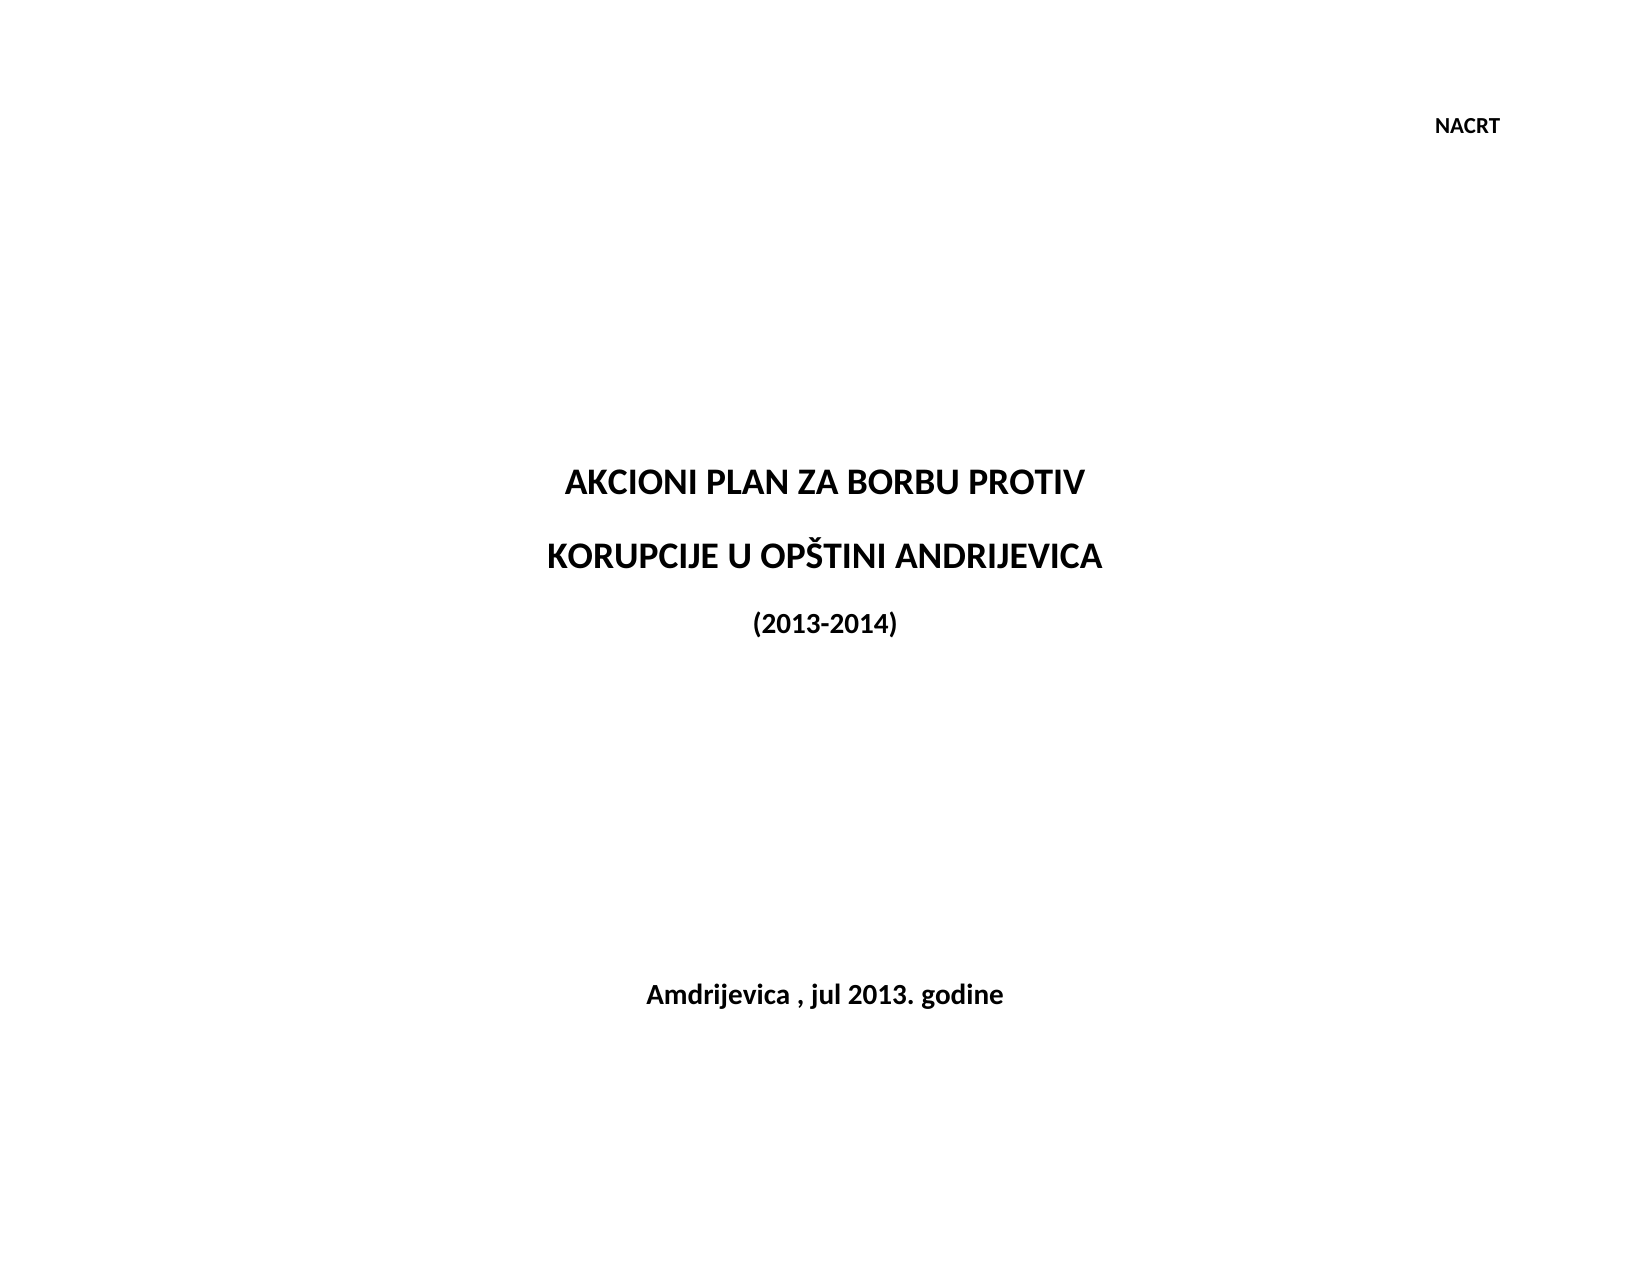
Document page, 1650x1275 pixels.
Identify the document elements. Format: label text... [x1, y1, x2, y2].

text NACRT [150, 111, 1500, 139]
text Amdrijevica , jul 2013. godine [150, 976, 1500, 1012]
text (2013-2014) [150, 605, 1500, 641]
text KORUPCIJE U OPŠTINI ANDRIJEVICA [150, 532, 1500, 578]
text AKCIONI PLAN ZA BORBU PROTIV [150, 458, 1500, 504]
